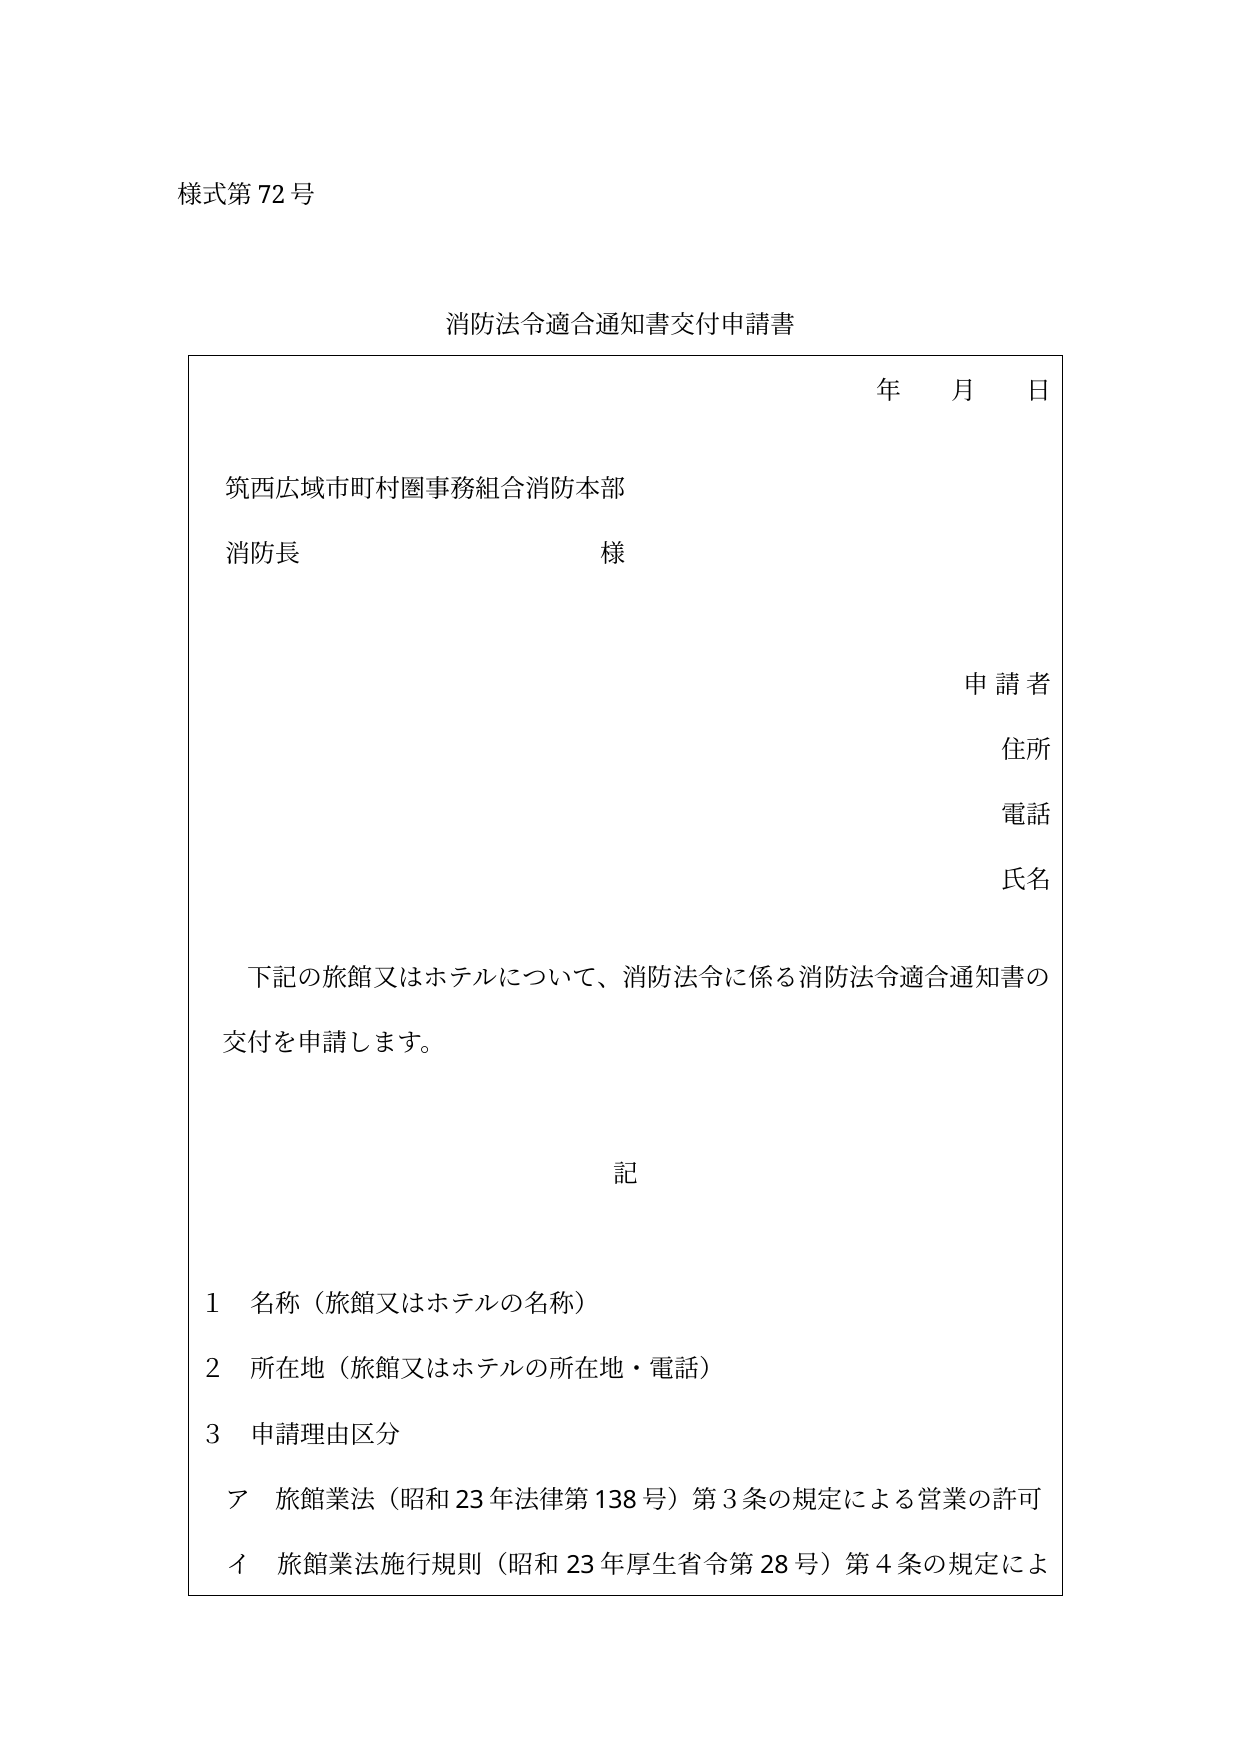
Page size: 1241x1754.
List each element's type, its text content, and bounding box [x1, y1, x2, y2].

text 様式第72号 [177, 160, 1063, 225]
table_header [189, 356, 1062, 1595]
text 消防法令適合通知書交付申請書 [177, 290, 1063, 355]
